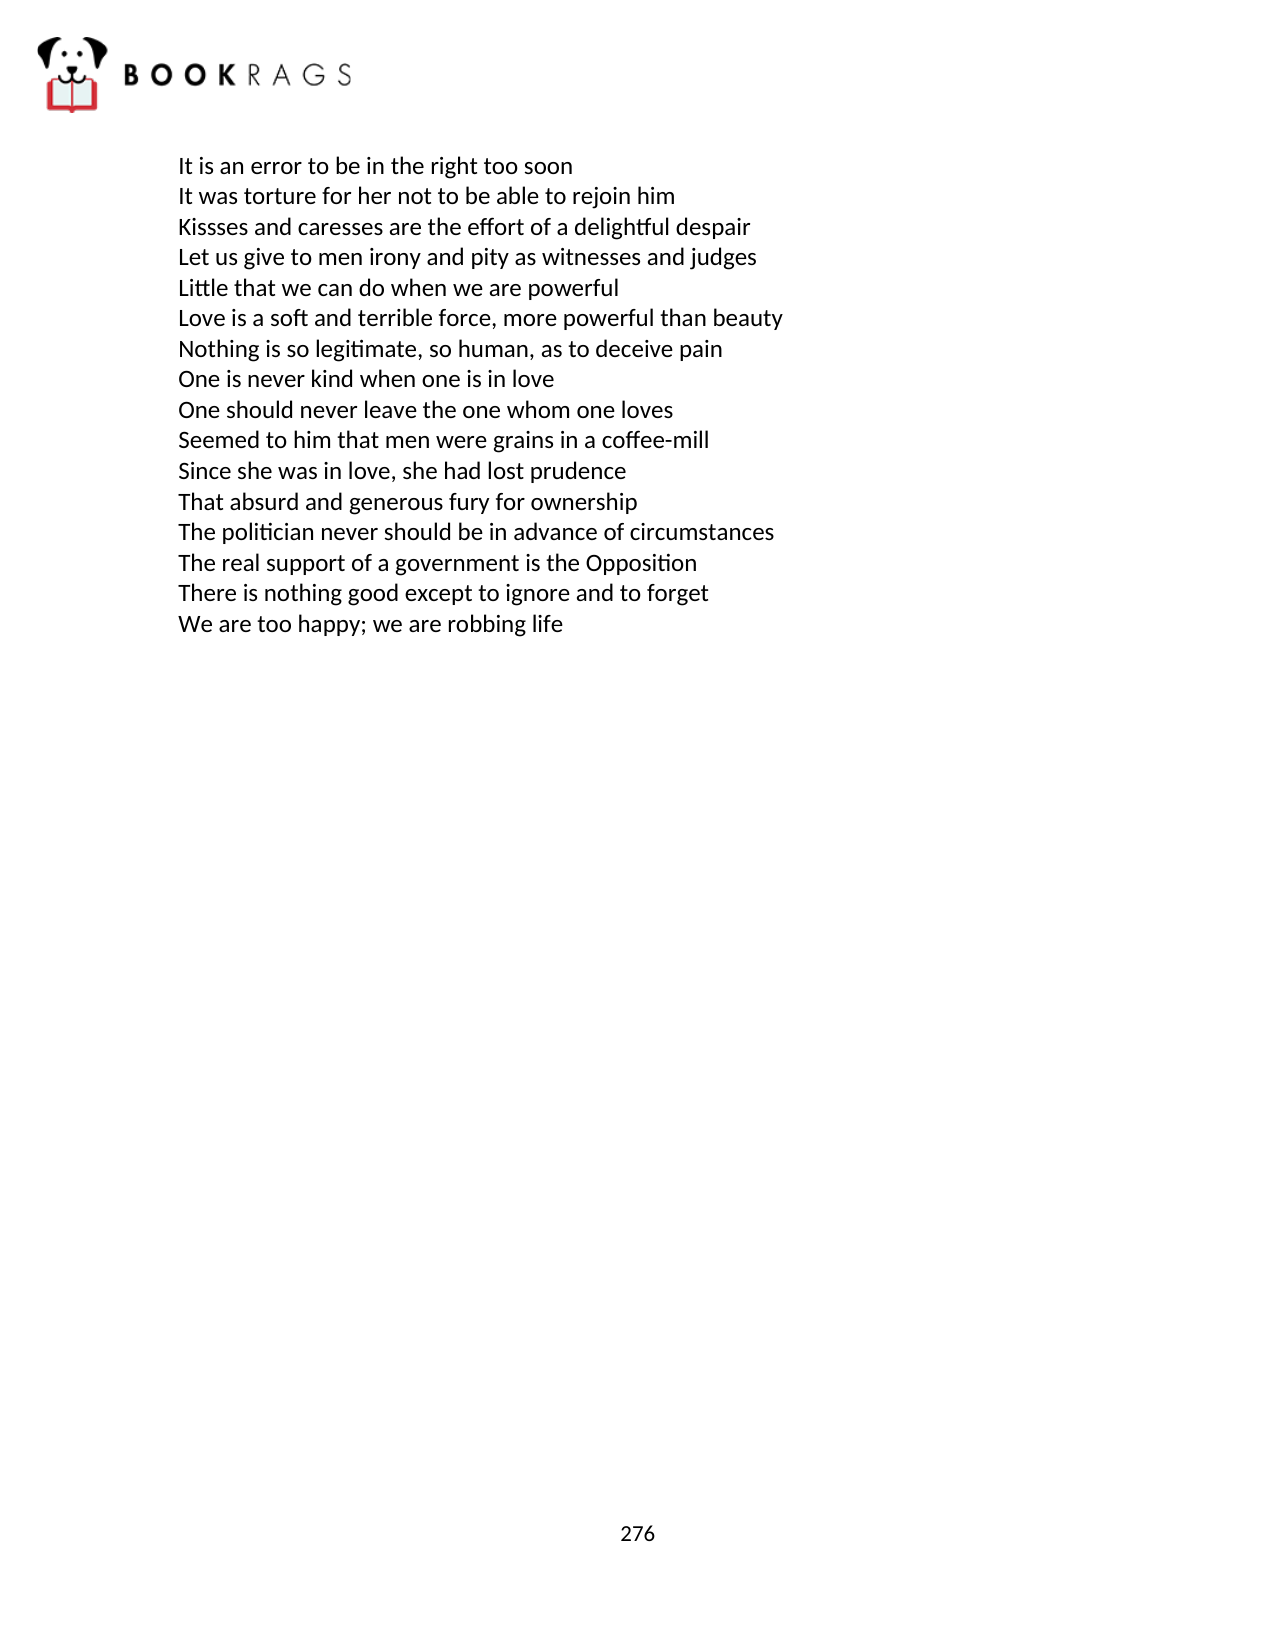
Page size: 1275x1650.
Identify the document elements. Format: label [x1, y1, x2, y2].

picture [37, 37, 351, 113]
text [150, 150, 1125, 638]
